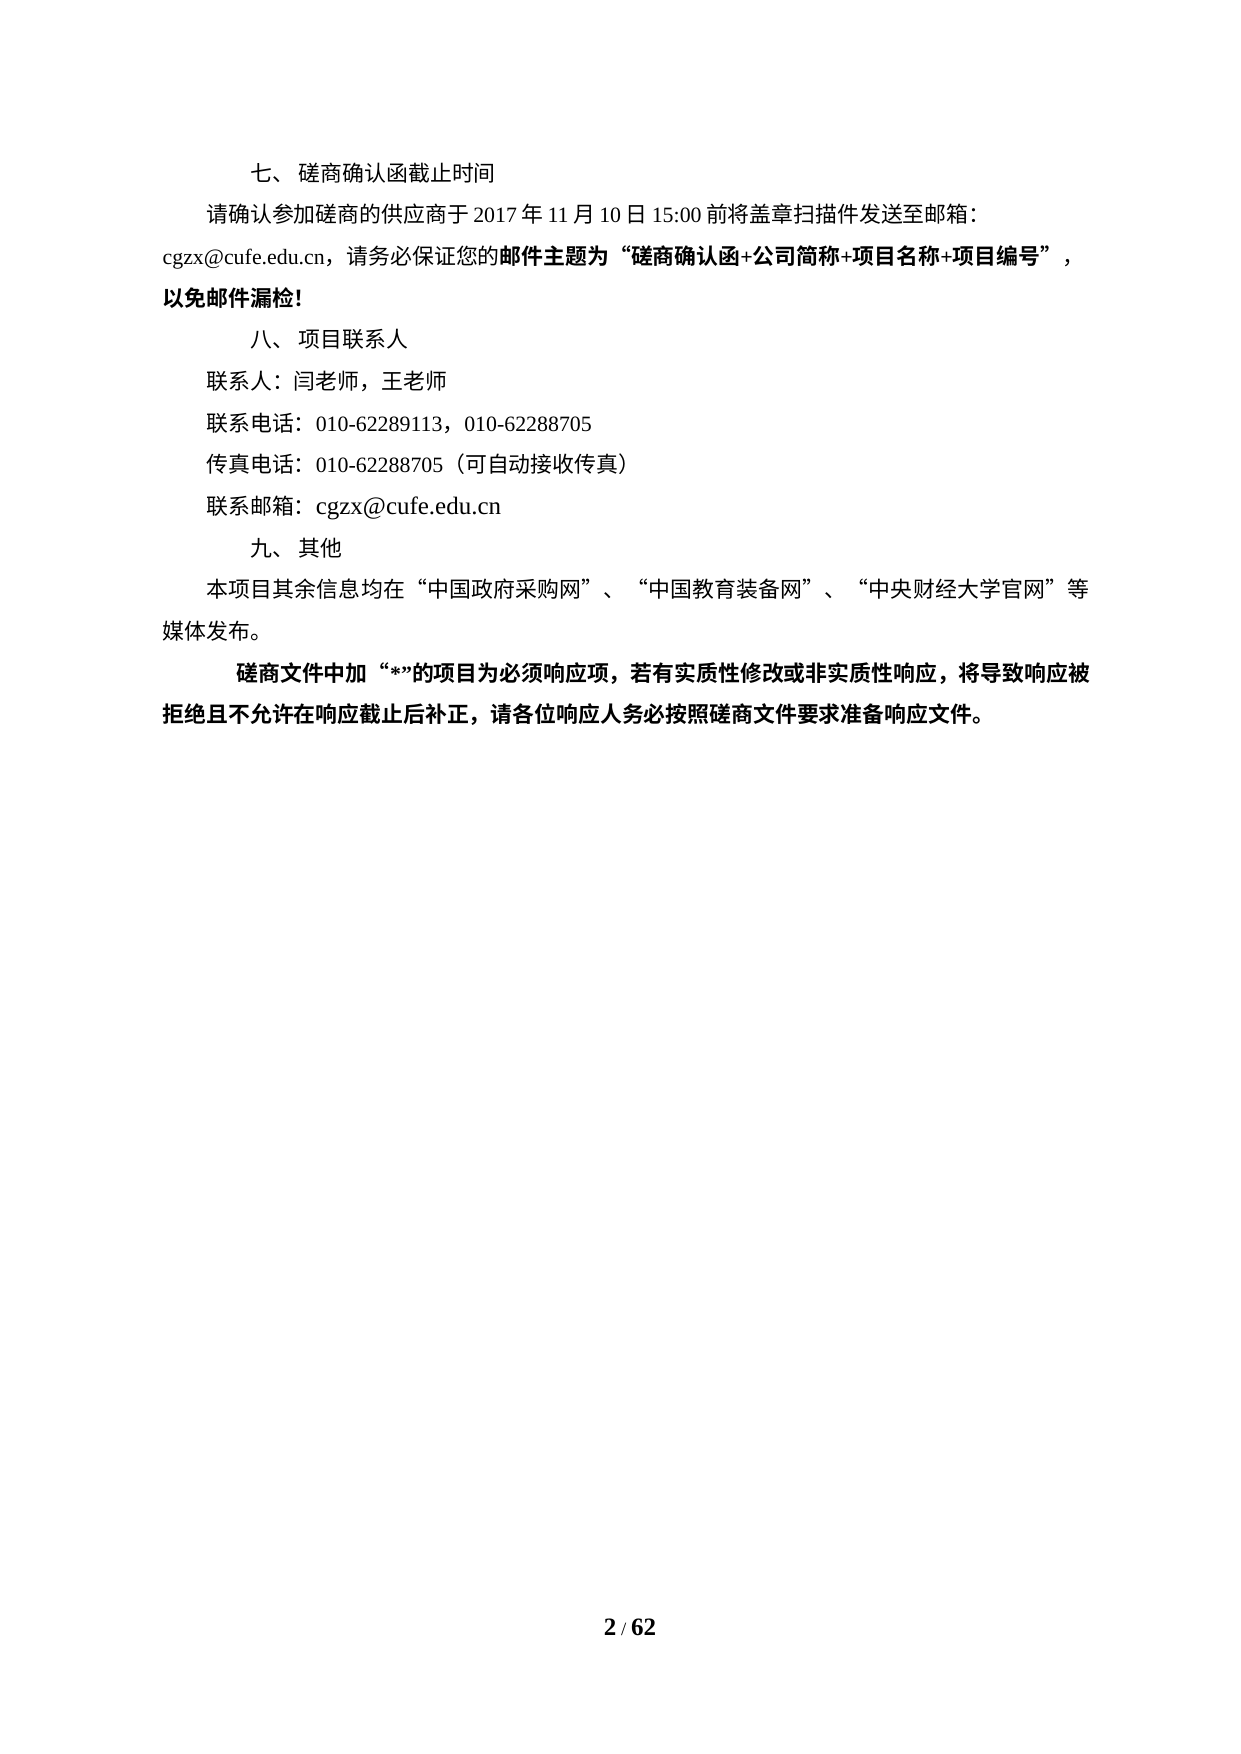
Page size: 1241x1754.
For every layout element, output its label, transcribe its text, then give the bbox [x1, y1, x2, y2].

list 项目联系人 [250, 314, 1092, 356]
text 本项目其余信息均在“中国政府采购网”、“中国教育装备网”、“中央财经大学官网”等媒体发布。 [162, 564, 1092, 648]
list 磋商确认函截止时间 [250, 148, 1092, 189]
text 联系人：闫老师，王老师 [162, 356, 1092, 398]
text 请确认参加磋商的供应商于2017年11月10日15:00前将盖章扫描件发送至邮箱：cgzx@cufe.edu.cn，请务必保证您的邮件主题为“磋商确认函+公司简称+项目名称+项目编号”，以免邮件漏检！ [162, 189, 1092, 314]
text 磋商文件中加“*”的项目为必须响应项，若有实质性修改或非实质性响应，将导致响应被拒绝且不允许在响应截止后补正，请各位响应人务必按照磋商文件要求准备响应文件。 [162, 648, 1092, 731]
list 其他 [250, 523, 1092, 564]
text 传真电话：010-62288705（可自动接收传真） [162, 439, 1092, 481]
text 联系邮箱：cgzx@cufe.edu.cn [162, 481, 1092, 523]
text 联系电话：010-62289113，010-62288705 [162, 398, 1092, 439]
